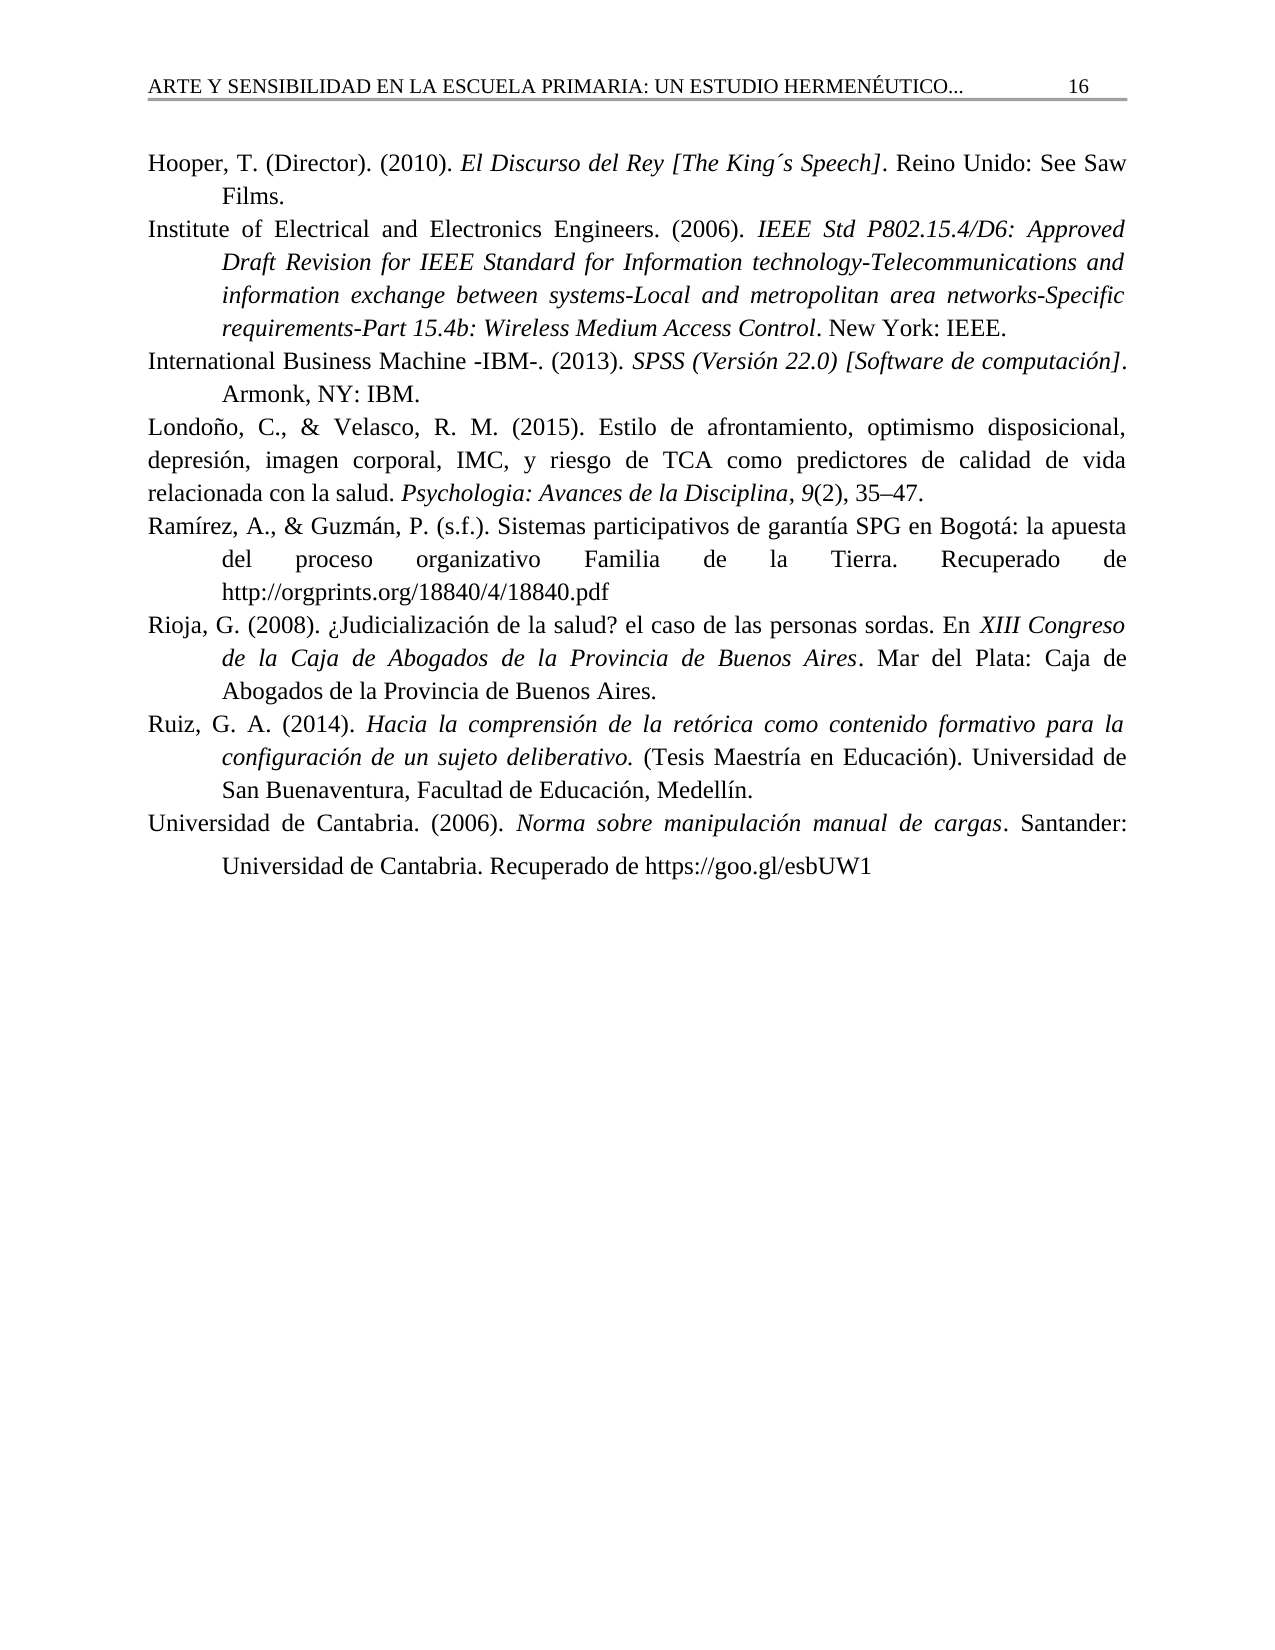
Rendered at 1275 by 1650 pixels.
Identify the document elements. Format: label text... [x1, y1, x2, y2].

text Rioja, G. (2008). ¿Judicialización de la salud? el caso de las personas sordas. En XIII Congreso de la Caja de Abogados de la Provincia de Buenos Aires. Mar del Plata: Caja de Abogados de la Provincia de Buenos Aires. [148, 610, 1127, 705]
text Londoño, C., & Velasco, R. M. (2015). Estilo de afrontamiento, optimismo disposicional, depresión, imagen corporal, IMC, y riesgo de TCA como predictores de calidad de vida relacionada con la salud. Psychologia: Avances de la Disciplina, 9(2), 35–47. [148, 412, 1127, 507]
text Hooper, T. (Director). (2010). El Discurso del Rey [The King´s Speech]. Reino Unido: See Saw Films. [148, 148, 1127, 209]
text Universidad de Cantabria. (2006). Norma sobre manipulación manual de cargas. Santander: Universidad de Cantabria. Recuperado de https://goo.gl/esbUW1 [148, 808, 1127, 880]
text International Business Machine -IBM-. (2013). SPSS (Versión 22.0) [Software de computación]. Armonk, NY: IBM. [148, 346, 1127, 408]
text Ramírez, A., & Guzmán, P. (s.f.). Sistemas participativos de garantía SPG en Bogotá: la apuesta del proceso organizativo Familia de la Tierra. Recuperado de http://orgprints.org/18840/4/18840.pdf [148, 511, 1127, 606]
text Ruiz, G. A. (2014). Hacia la comprensión de la retórica como contenido formativo para la configuración de un sujeto deliberativo. (Tesis Maestría en Educación). Universidad de San Buenaventura, Facultad de Educación, Medellín. [148, 709, 1127, 804]
text Institute of Electrical and Electronics Engineers. (2006). IEEE Std P802.15.4/D6: Approved Draft Revision for IEEE Standard for Information technology-Telecommunications and information exchange between systems-Local and metropolitan area networks-Specific requirements-Part 15.4b: Wireless Medium Access Control. New York: IEEE. [148, 214, 1127, 342]
